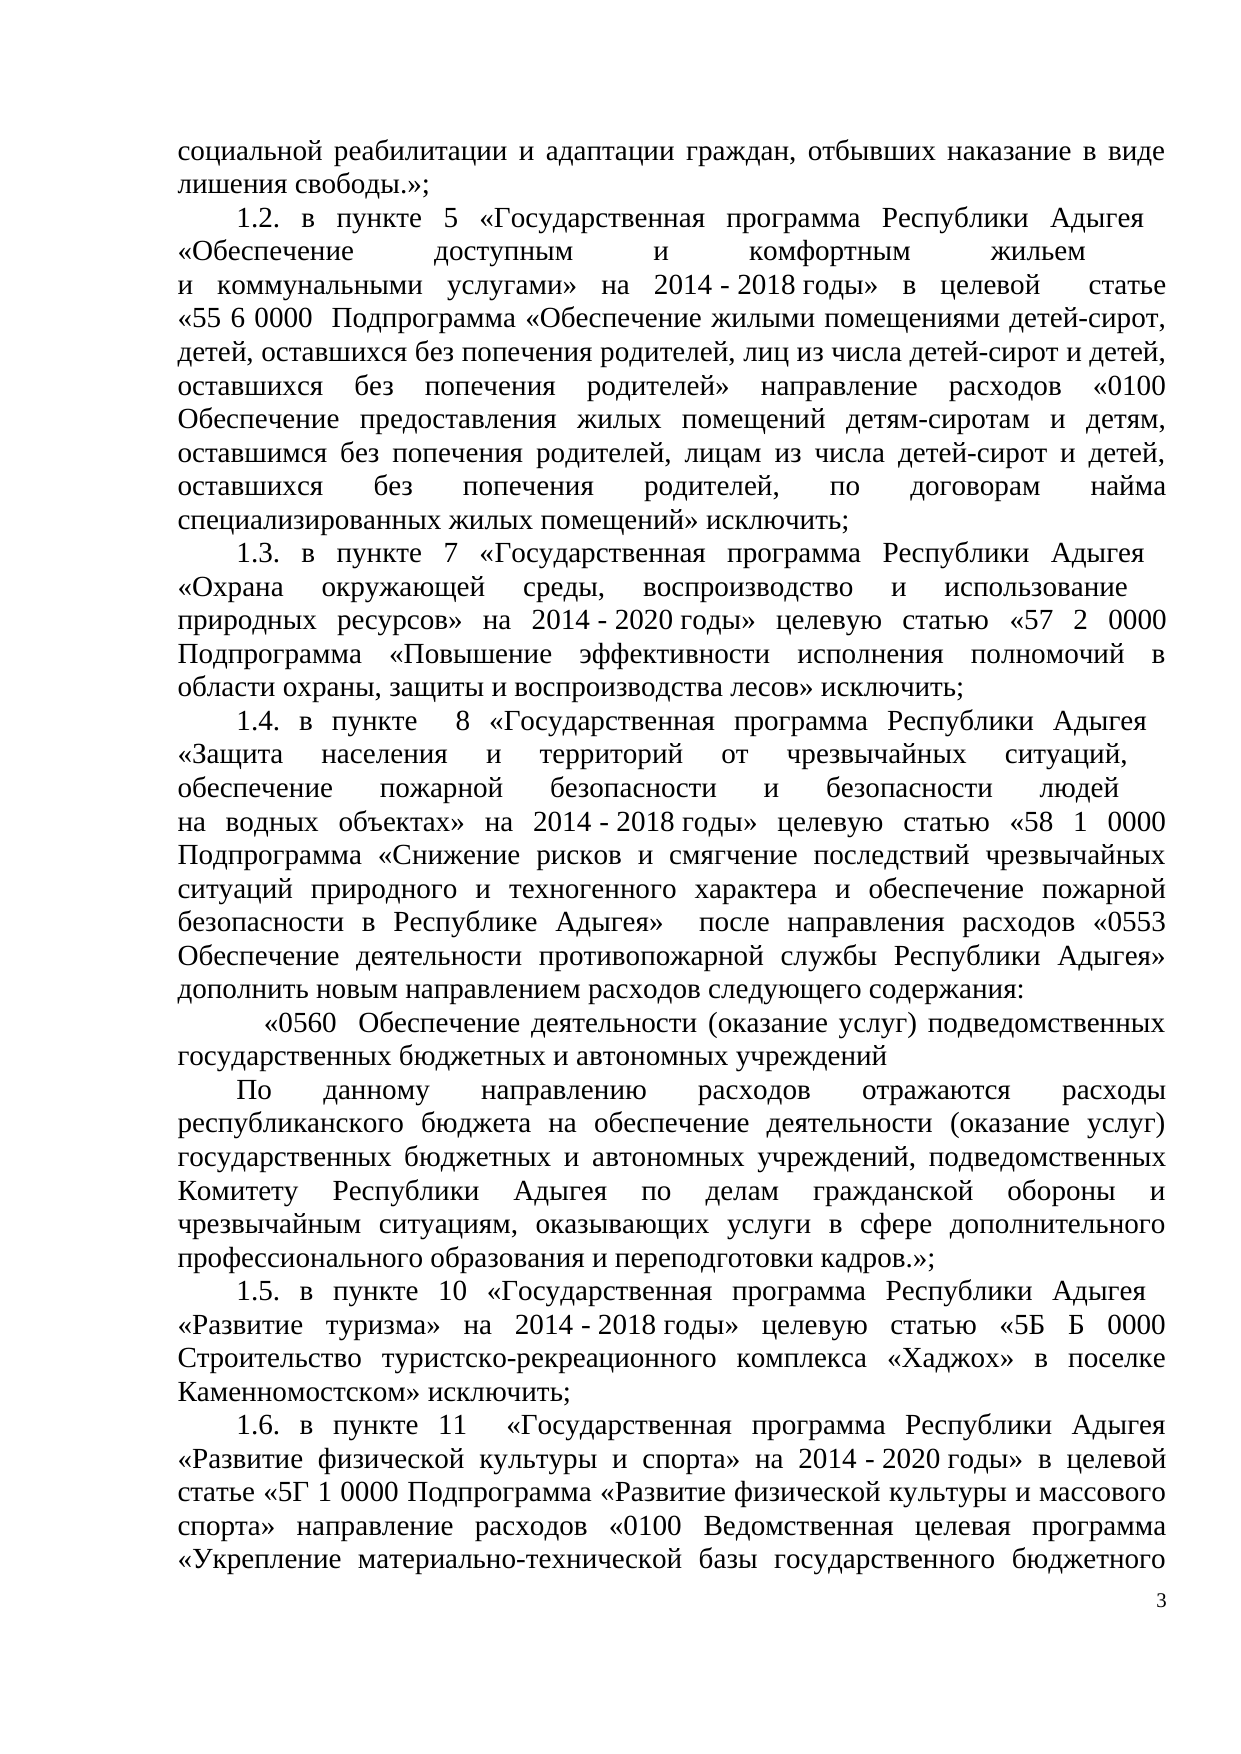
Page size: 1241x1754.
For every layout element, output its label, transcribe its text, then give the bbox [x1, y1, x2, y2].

text 1.4. в пункте 8 «Государственная программа Республики Адыгея «Защита населения и территорий от чрезвычайных ситуаций, обеспечение пожарной безопасности и безопасности людей на водных объектах» на 2014 - 2018 годы» целевую статью «58 1 0000 Подпрограмма «Снижение рисков и смягчение последствий чрезвычайных ситуаций природного и техногенного характера и обеспечение пожарной безопасности в Республике Адыгея» после направления расходов «0553 Обеспечение деятельности противопожарной службы Республики Адыгея» дополнить новым направлением расходов следующего содержания: [177, 703, 1166, 1005]
text 1.2. в пункте 5 «Государственная программа Республики Адыгея «Обеспечение доступным и комфортным жильем и коммунальными услугами» на 2014 - 2018 годы» в целевой статье «55 6 0000 Подпрограмма «Обеспечение жилыми помещениями детей-сирот, детей, оставшихся без попечения родителей, лиц из числа детей-сирот и детей, оставшихся без попечения родителей» направление расходов «0100 Обеспечение предоставления жилых помещений детям-сиротам и детям, оставшимся без попечения родителей, лицам из числа детей-сирот и детей, оставшихся без попечения родителей, по договорам найма специализированных жилых помещений» исключить; [177, 200, 1166, 535]
text По данному направлению расходов отражаются расходы республиканского бюджета на обеспечение деятельности (оказание услуг) государственных бюджетных и автономных учреждений, подведомственных Комитету Республики Адыгея по делам гражданской обороны и чрезвычайным ситуациям, оказывающих услуги в сфере дополнительного профессионального образования и переподготовки кадров.»; [177, 1072, 1166, 1273]
text «0560 Обеспечение деятельности (оказание услуг) подведомственных государственных бюджетных и автономных учреждений [177, 1005, 1166, 1072]
text 1.5. в пункте 10 «Государственная программа Республики Адыгея «Развитие туризма» на 2014 - 2018 годы» целевую статью «5Б Б 0000 Строительство туристско-рекреационного комплекса «Хаджох» в поселке Каменномостском» исключить; [177, 1273, 1166, 1407]
subtitle 1.3. в пункте 7 «Государственная программа Республики Адыгея «Охрана окружающей среды, воспроизводство и использование природных ресурсов» на 2014 - 2020 годы» целевую статью «57 2 0000 Подпрограмма «Повышение эффективности исполнения полномочий в области охраны, защиты и воспроизводства лесов» исключить; [177, 535, 1166, 703]
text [177, 1407, 1166, 1575]
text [177, 133, 1166, 200]
